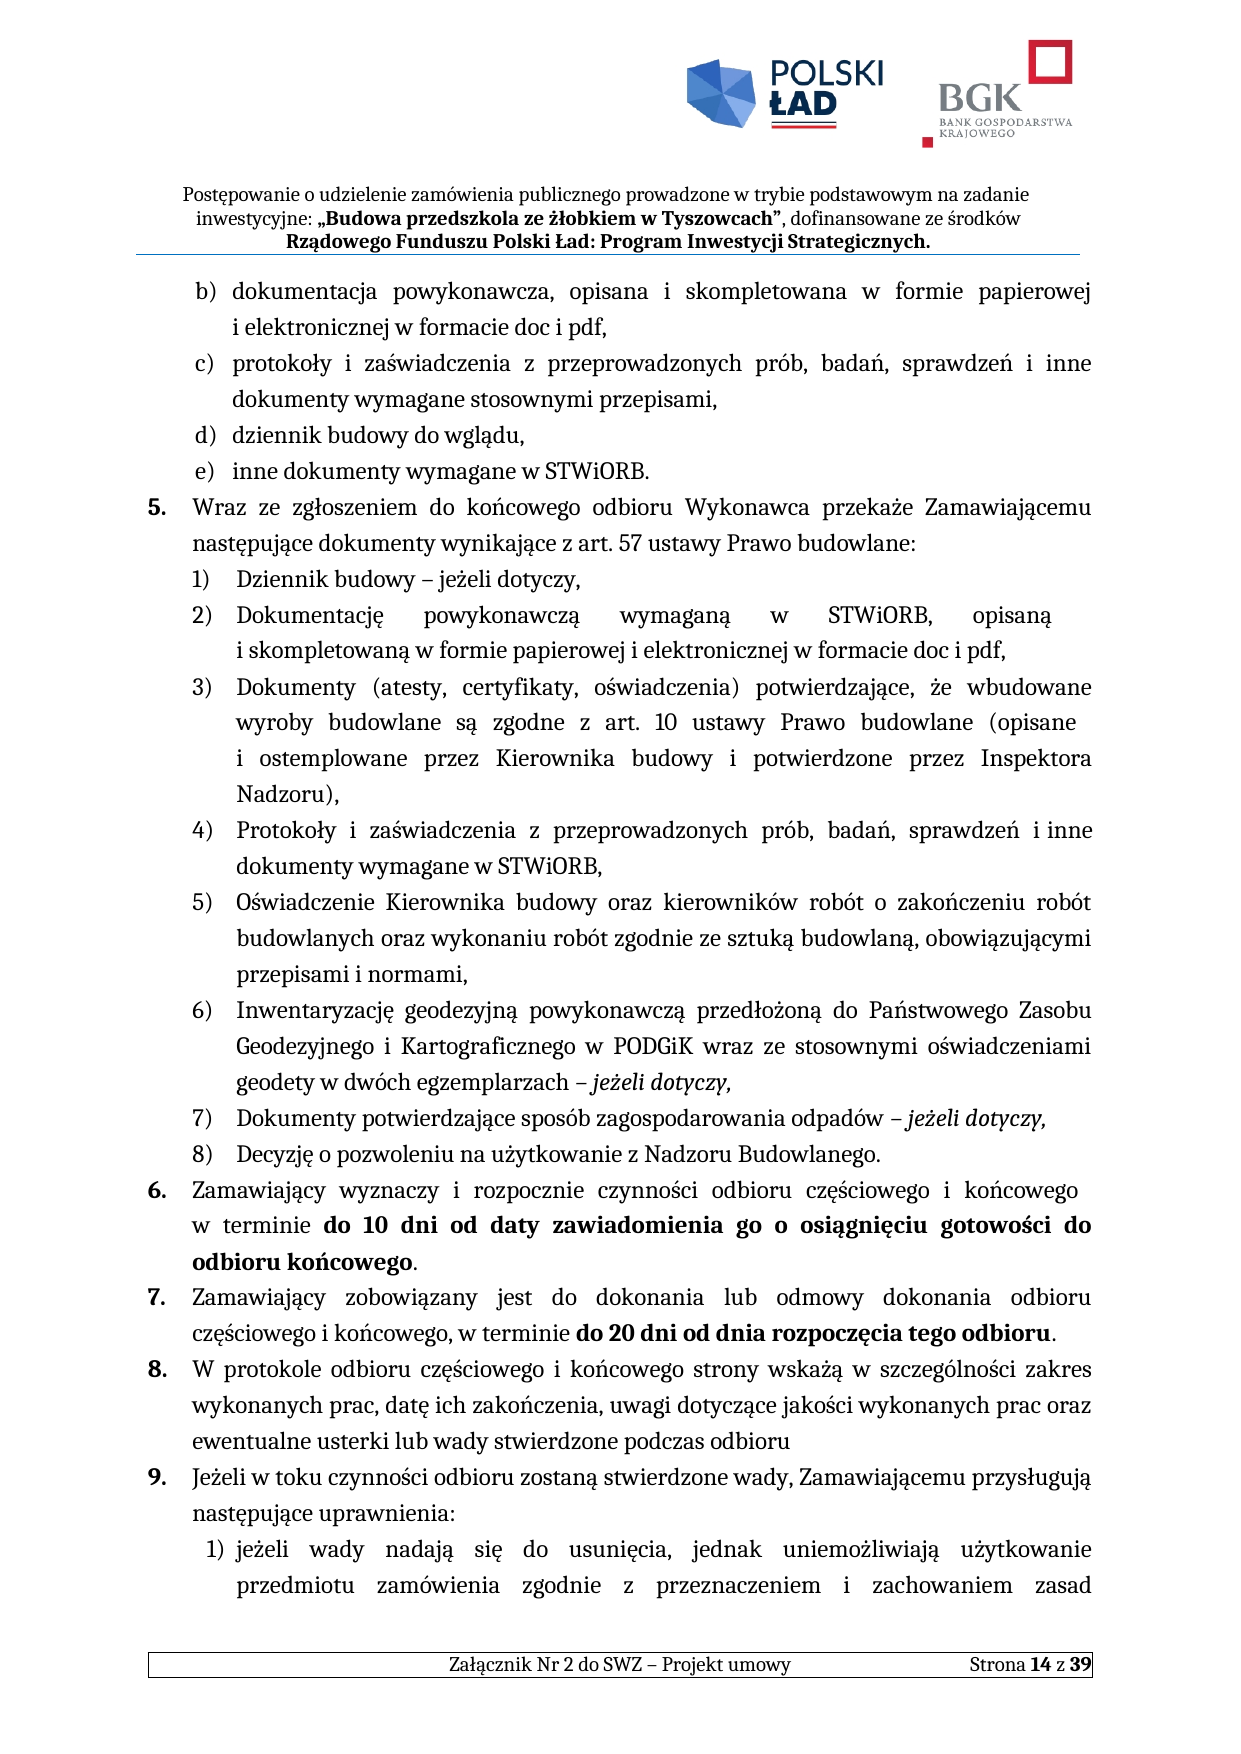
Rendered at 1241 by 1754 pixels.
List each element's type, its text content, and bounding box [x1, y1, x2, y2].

list Dziennik budowy – jeżeli dotyczy, [192, 564, 1093, 593]
list dokumentacja powykonawcza, opisana i skompletowana w formie papierowej i elektronicznej w formacie doc i pdf, [195, 277, 1093, 342]
list Dokumentację powykonawczą wymaganą w STWiORB, opisaną i skompletowaną w formie papierowej i elektronicznej w formacie doc i pdf, [192, 601, 1093, 665]
list Wraz ze zgłoszeniem do końcowego odbioru Wykonawca przekaże Zamawiającemu następujące dokumenty wynikające z art. 57 ustawy Prawo budowlane: [148, 493, 1093, 557]
list Zamawiający wyznaczy i rozpocznie czynności odbioru częściowego i końcowego w terminie do 10 dni od daty zawiadomienia go o osiągnięciu gotowości do odbioru końcowego. [148, 1176, 1093, 1276]
list Jeżeli w toku czynności odbioru zostaną stwierdzone wady, Zamawiającemu przysługują następujące uprawnienia: [148, 1463, 1093, 1528]
picture [675, 27, 1093, 158]
list protokoły i zaświadczenia z przeprowadzonych prób, badań, sprawdzeń i inne dokumenty wymagane stosownymi przepisami, [195, 349, 1093, 414]
list Dokumenty potwierdzające sposób zagospodarowania odpadów – jeżeli dotyczy, [192, 1104, 1093, 1132]
list Decyzję o pozwoleniu na użytkowanie z Nadzoru Budowlanego. [192, 1139, 1093, 1168]
list Zamawiający zobowiązany jest do dokonania lub odmowy dokonania odbioru częściowego i końcowego, w terminie do 20 dni od dnia rozpoczęcia tego odbioru. [148, 1283, 1093, 1348]
list W protokole odbioru częściowego i końcowego strony wskażą w szczególności zakres wykonanych prac, datę ich zakończenia, uwagi dotyczące jakości wykonanych prac oraz ewentualne usterki lub wady stwierdzone podczas odbioru [148, 1355, 1093, 1456]
list inne dokumenty wymagane w STWiORB. [195, 457, 1093, 486]
list dziennik budowy do wglądu, [195, 421, 1093, 449]
list Dokumenty (atesty, certyfikaty, oświadczenia) potwierdzające, że wbudowane wyroby budowlane są zgodne z art. 10 ustawy Prawo budowlane (opisane i ostemplowane przez Kierownika budowy i potwierdzone przez Inspektora Nadzoru), [192, 672, 1093, 809]
list Protokoły i zaświadczenia z przeprowadzonych prób, badań, sprawdzeń i inne dokumenty wymagane w STWiORB, [192, 816, 1093, 881]
list Inwentaryzację geodezyjną powykonawczą przedłożoną do Państwowego Zasobu Geodezyjnego i Kartograficznego w PODGiK wraz ze stosownymi oświadczeniami geodety w dwóch egzemplarzach – jeżeli dotyczy, [192, 996, 1093, 1096]
list Oświadczenie Kierownika budowy oraz kierowników robót o zakończeniu robót budowlanych oraz wykonaniu robót zgodnie ze sztuką budowlaną, obowiązującymi przepisami i normami, [192, 888, 1093, 989]
